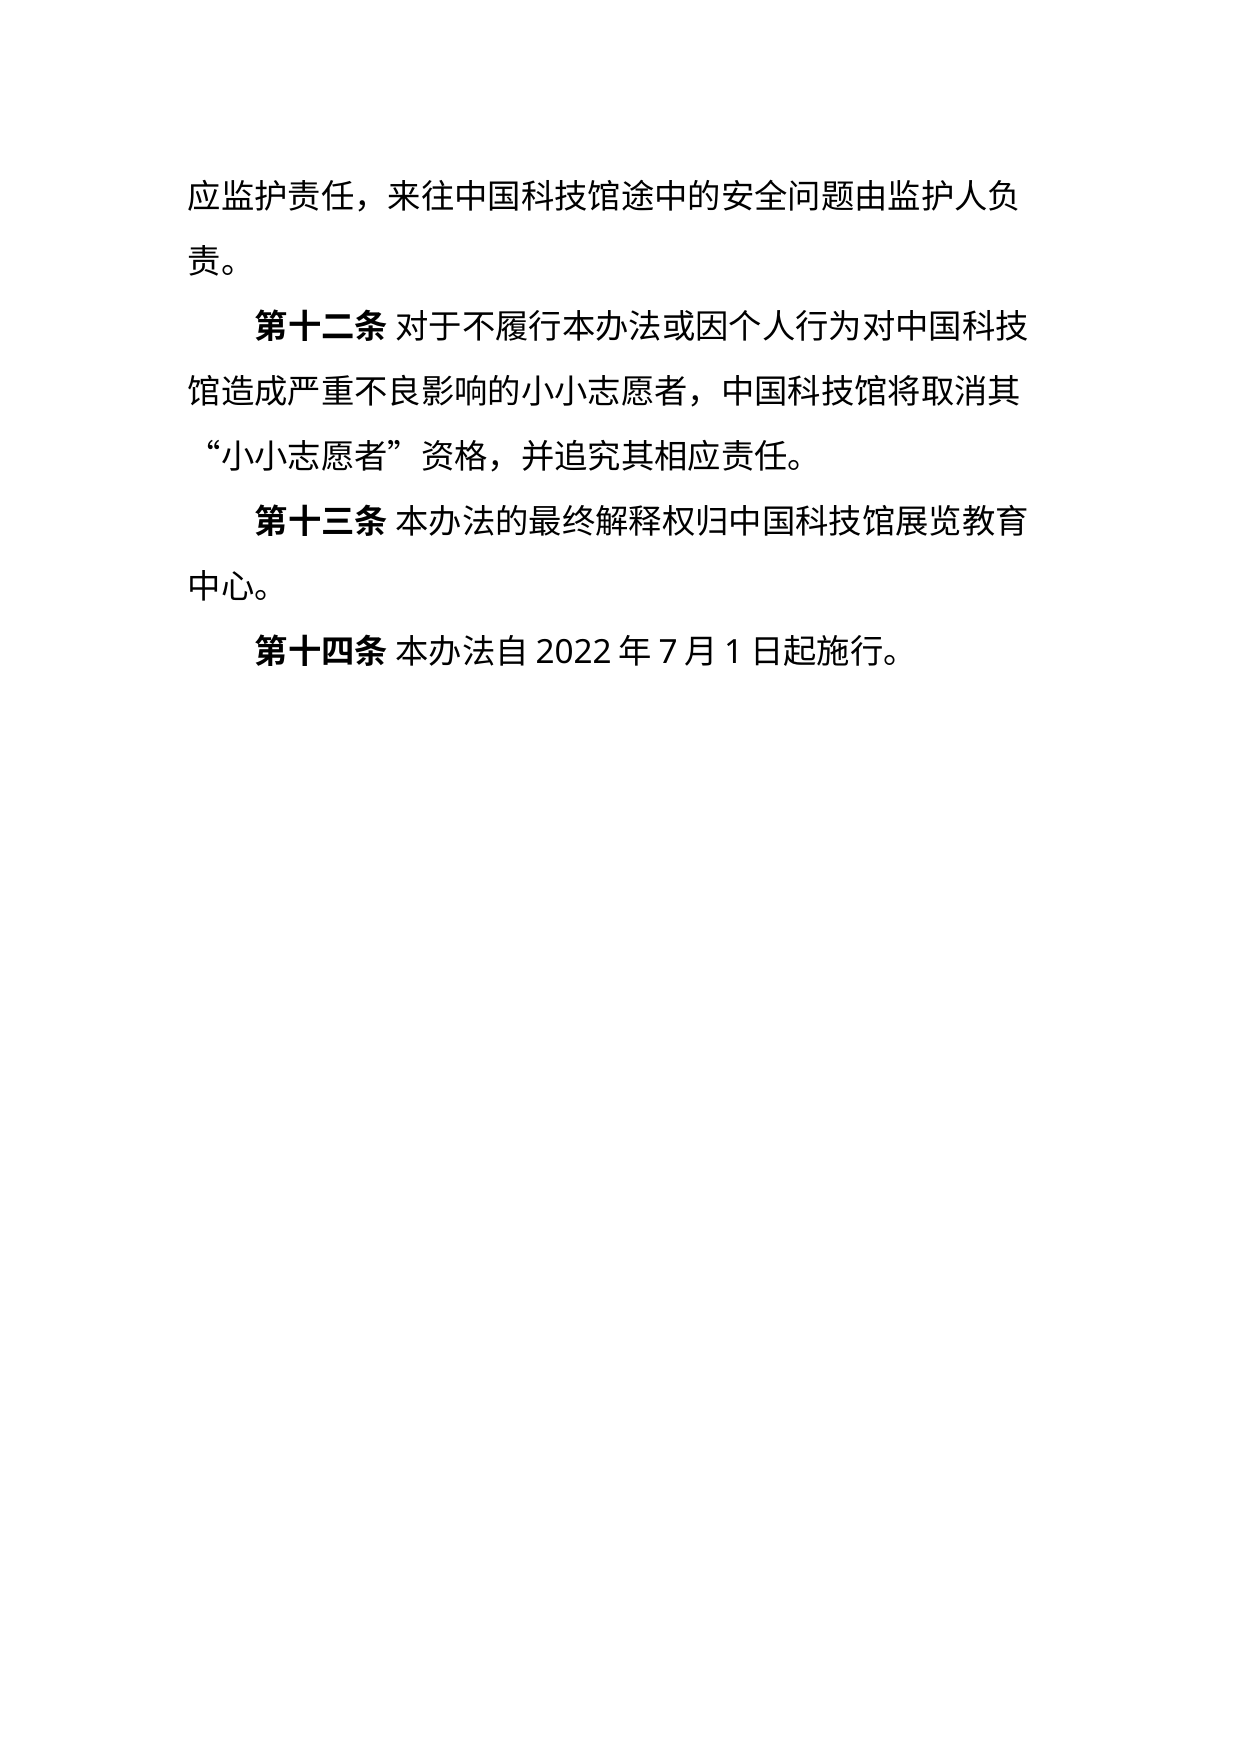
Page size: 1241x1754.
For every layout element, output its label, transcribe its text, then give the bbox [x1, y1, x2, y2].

text 第十三条 本办法的最终解释权归中国科技馆展览教育中心。 [187, 487, 1053, 617]
text 第十二条 对于不履行本办法或因个人行为对中国科技馆造成严重不良影响的小小志愿者，中国科技馆将取消其“小小志愿者”资格，并追究其相应责任。 [187, 292, 1053, 487]
text 第十四条 本办法自2022年7月1日起施行。 [187, 617, 1053, 682]
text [187, 162, 1053, 292]
